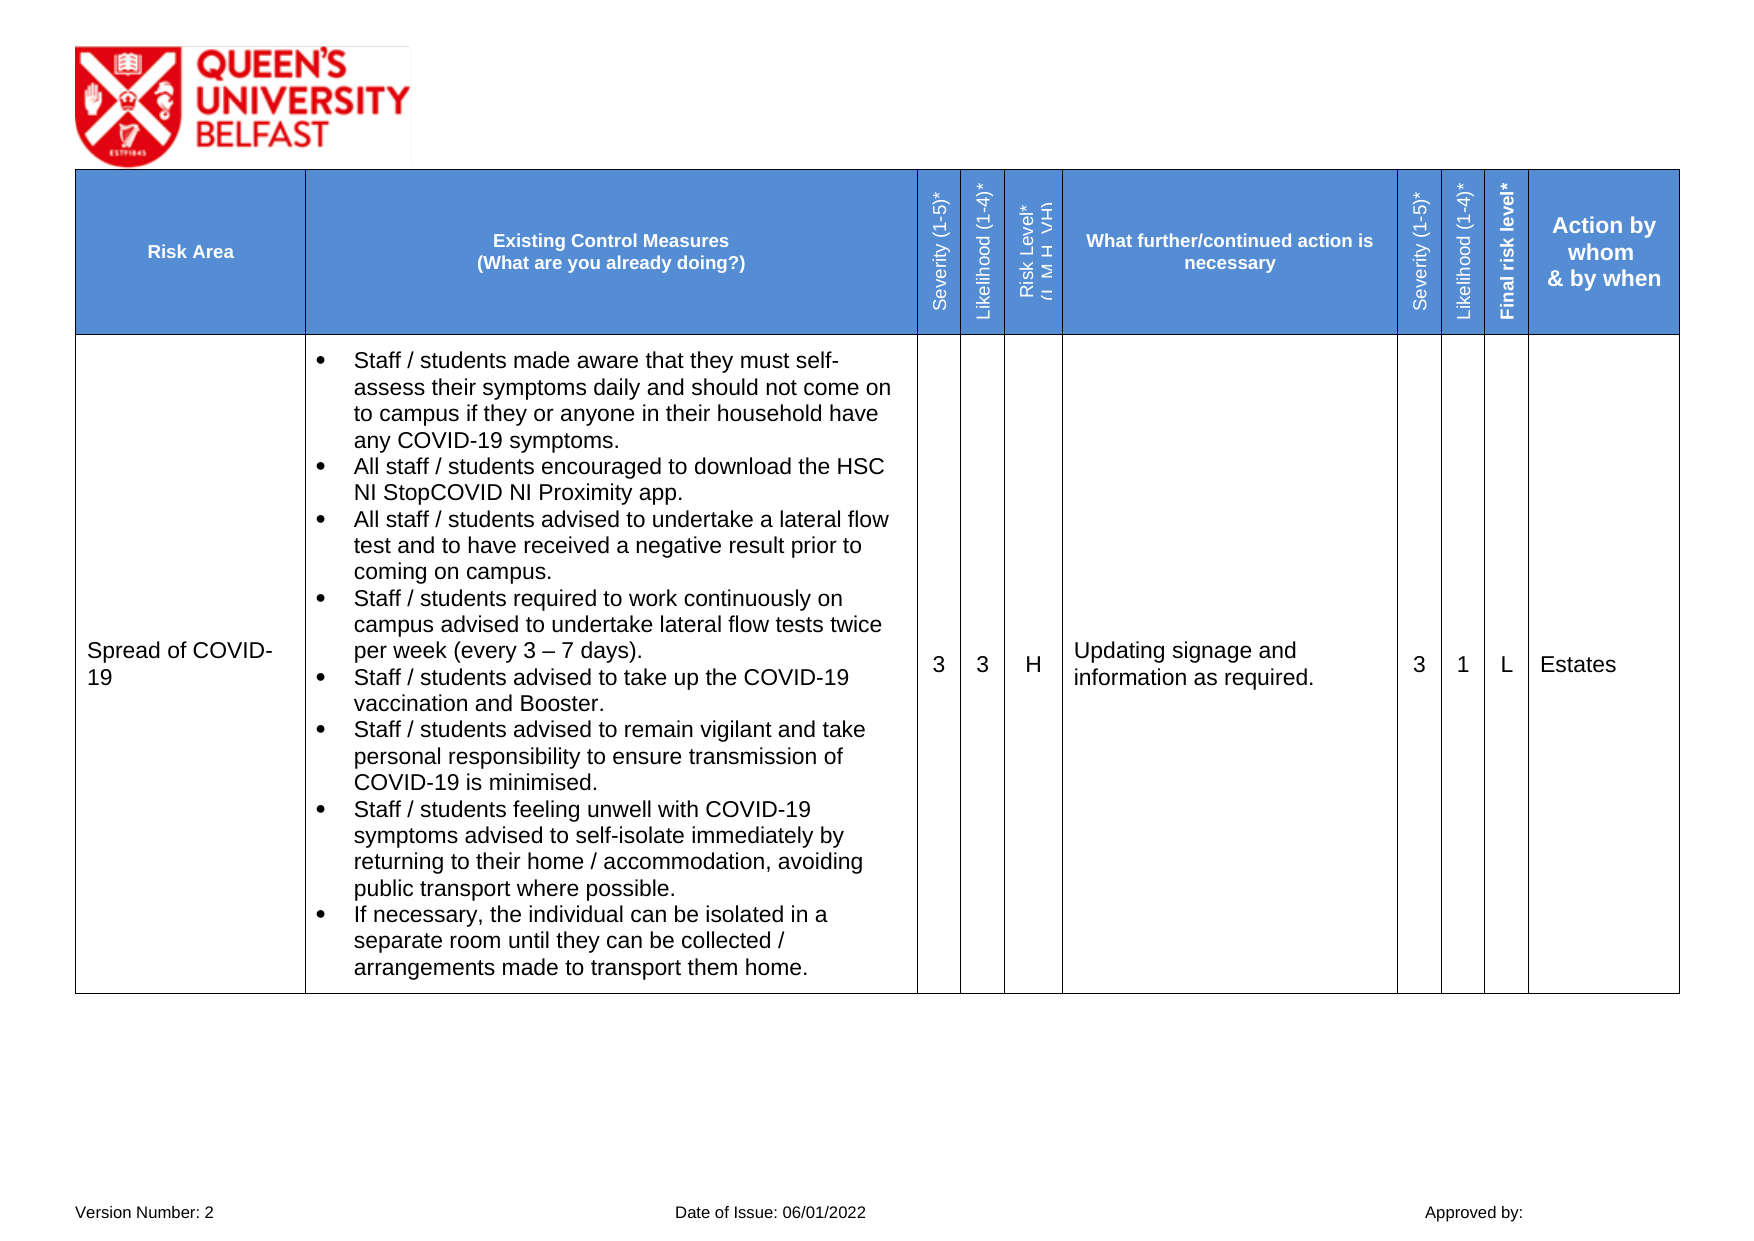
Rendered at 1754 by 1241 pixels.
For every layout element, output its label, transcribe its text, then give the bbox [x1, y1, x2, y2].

table_cell H [1005, 335, 1062, 992]
table_cell Spread of COVID-19 [76, 335, 305, 992]
table_header Final risk level* [1485, 170, 1528, 334]
table_header Risk Level* (L,M,H, VH) [1005, 170, 1062, 334]
picture [75, 45, 413, 169]
table_cell L [1485, 335, 1528, 992]
table_cell Updating signage and information as required. [1063, 335, 1397, 992]
table_cell 3 [1398, 335, 1441, 992]
table_cell Estates [1529, 335, 1679, 992]
table_header Risk Area [76, 170, 305, 334]
table_cell 3 [961, 335, 1004, 992]
table_header Action by whom & by when [1529, 170, 1679, 334]
table_header What further/continued action is necessary [1063, 170, 1397, 334]
table_cell 3 [918, 335, 960, 992]
table_cell Staff / students made aware that they must self-assess their symptoms daily and should not come on to campus if they or anyone in their household have any COVID-19 symptoms. All staff / students encouraged to download the HSC NI StopCOVID NI Proximity app. All staff / students advised to undertake a lateral flow test and to have received a negative result prior to coming on campus. Staff / students required to work continuously on campus advised to undertake lateral flow tests twice per week (every 3 – 7 days). Staff / students advised to take up the COVID-19 vaccination and Booster. Staff / students advised to remain vigilant and take personal responsibility to ensure transmission of COVID-19 is minimised. Staff / students feeling unwell with COVID-19 symptoms advised to self-isolate immediately by returning to their home / accommodation, avoiding public transport where possible. If necessary, the individual can be isolated in a separate room until they can be collected / arrangements made to transport them home. [306, 335, 917, 992]
table_cell 1 [1442, 335, 1484, 992]
table_header Existing Control Measures (What are you already doing?) [306, 170, 917, 334]
table_header Likelihood (1-4)* [961, 170, 1004, 334]
table_header Severity (1-5)* [918, 170, 960, 334]
table_header Likelihood (1-4)* [1442, 170, 1484, 334]
table_header Severity (1-5)* [1398, 170, 1441, 334]
